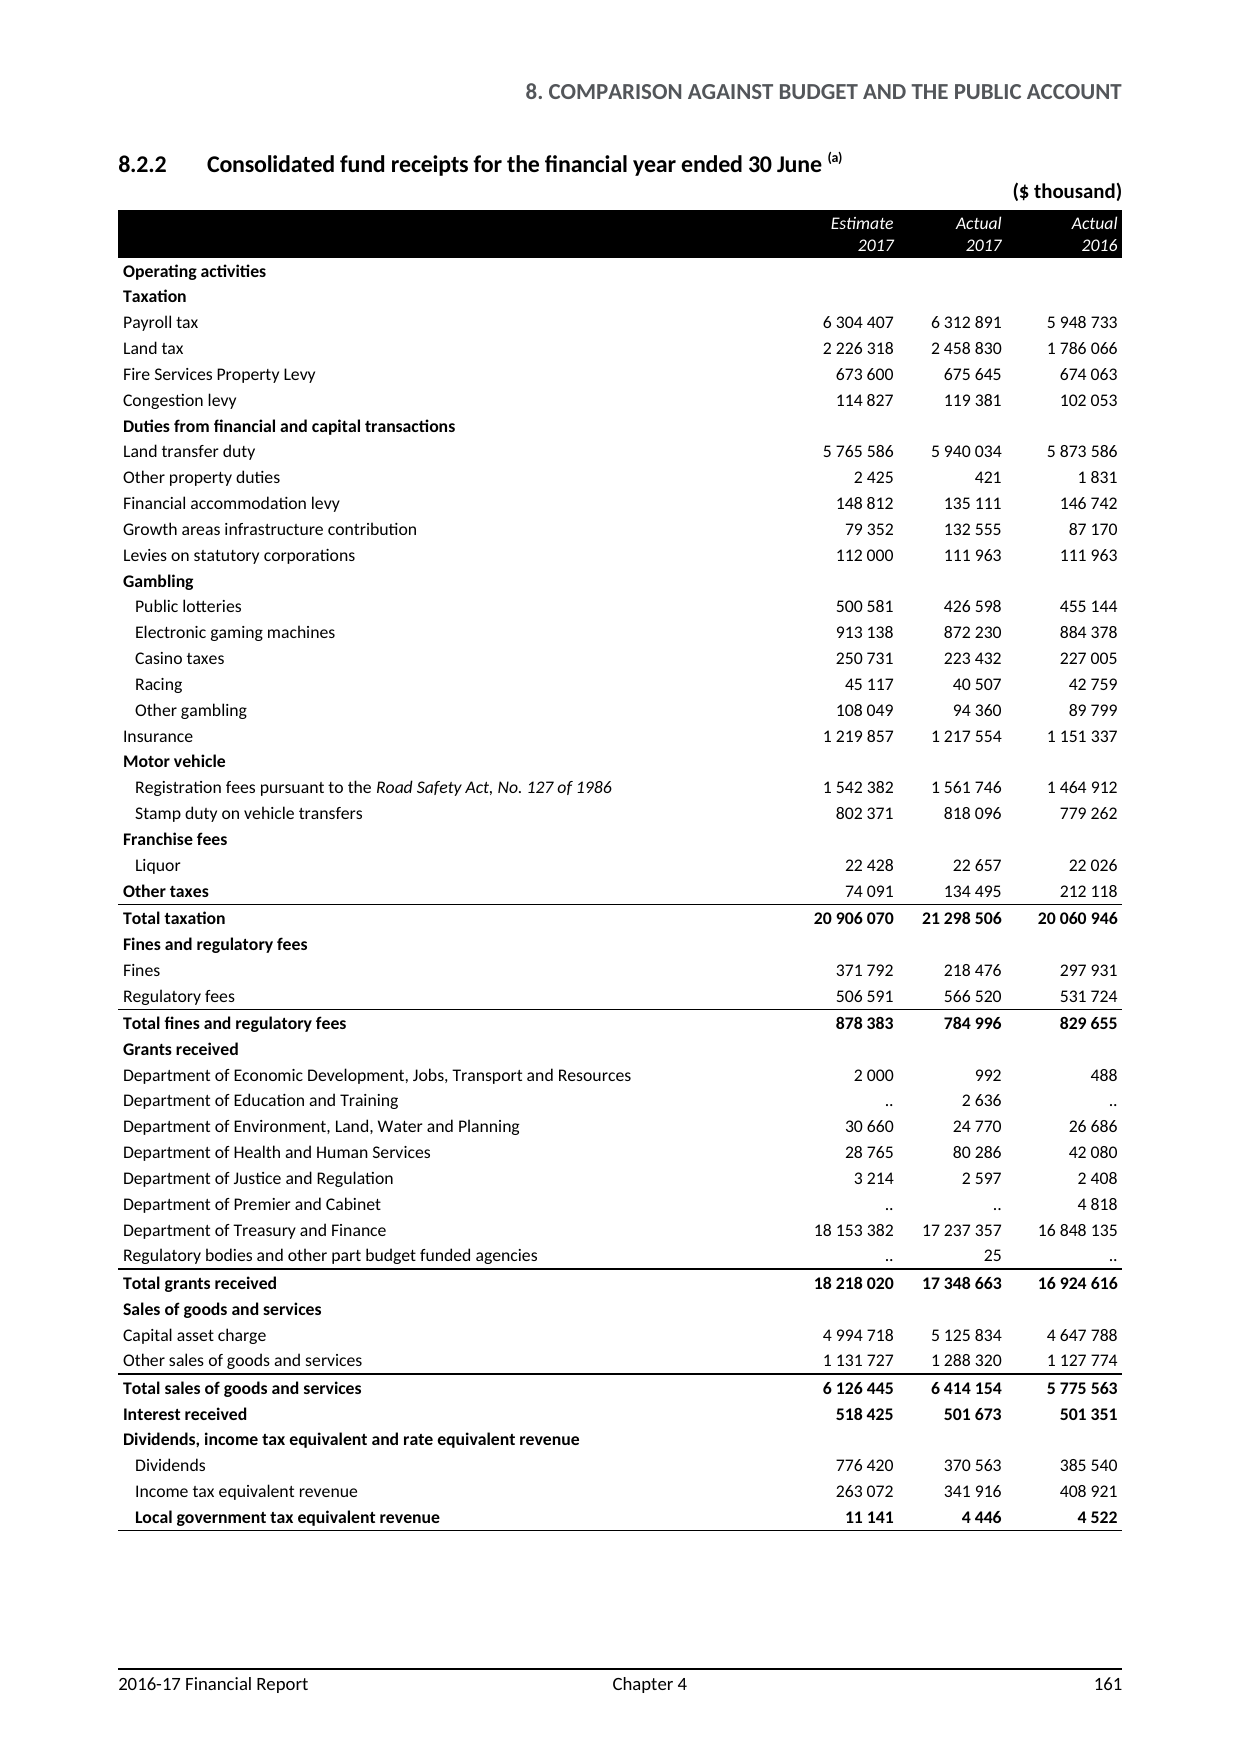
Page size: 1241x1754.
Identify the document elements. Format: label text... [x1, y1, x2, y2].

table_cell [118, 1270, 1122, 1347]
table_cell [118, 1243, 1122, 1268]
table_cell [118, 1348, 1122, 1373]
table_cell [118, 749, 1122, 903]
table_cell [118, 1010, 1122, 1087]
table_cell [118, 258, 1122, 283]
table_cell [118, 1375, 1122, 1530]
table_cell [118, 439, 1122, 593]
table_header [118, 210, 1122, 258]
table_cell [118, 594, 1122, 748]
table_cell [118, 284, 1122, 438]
text ($ thousand) [118, 178, 1122, 204]
subtitle Consolidated fund receipts for the financial year ended 30 June (a) [118, 149, 1122, 178]
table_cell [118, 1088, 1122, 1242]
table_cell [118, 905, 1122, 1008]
